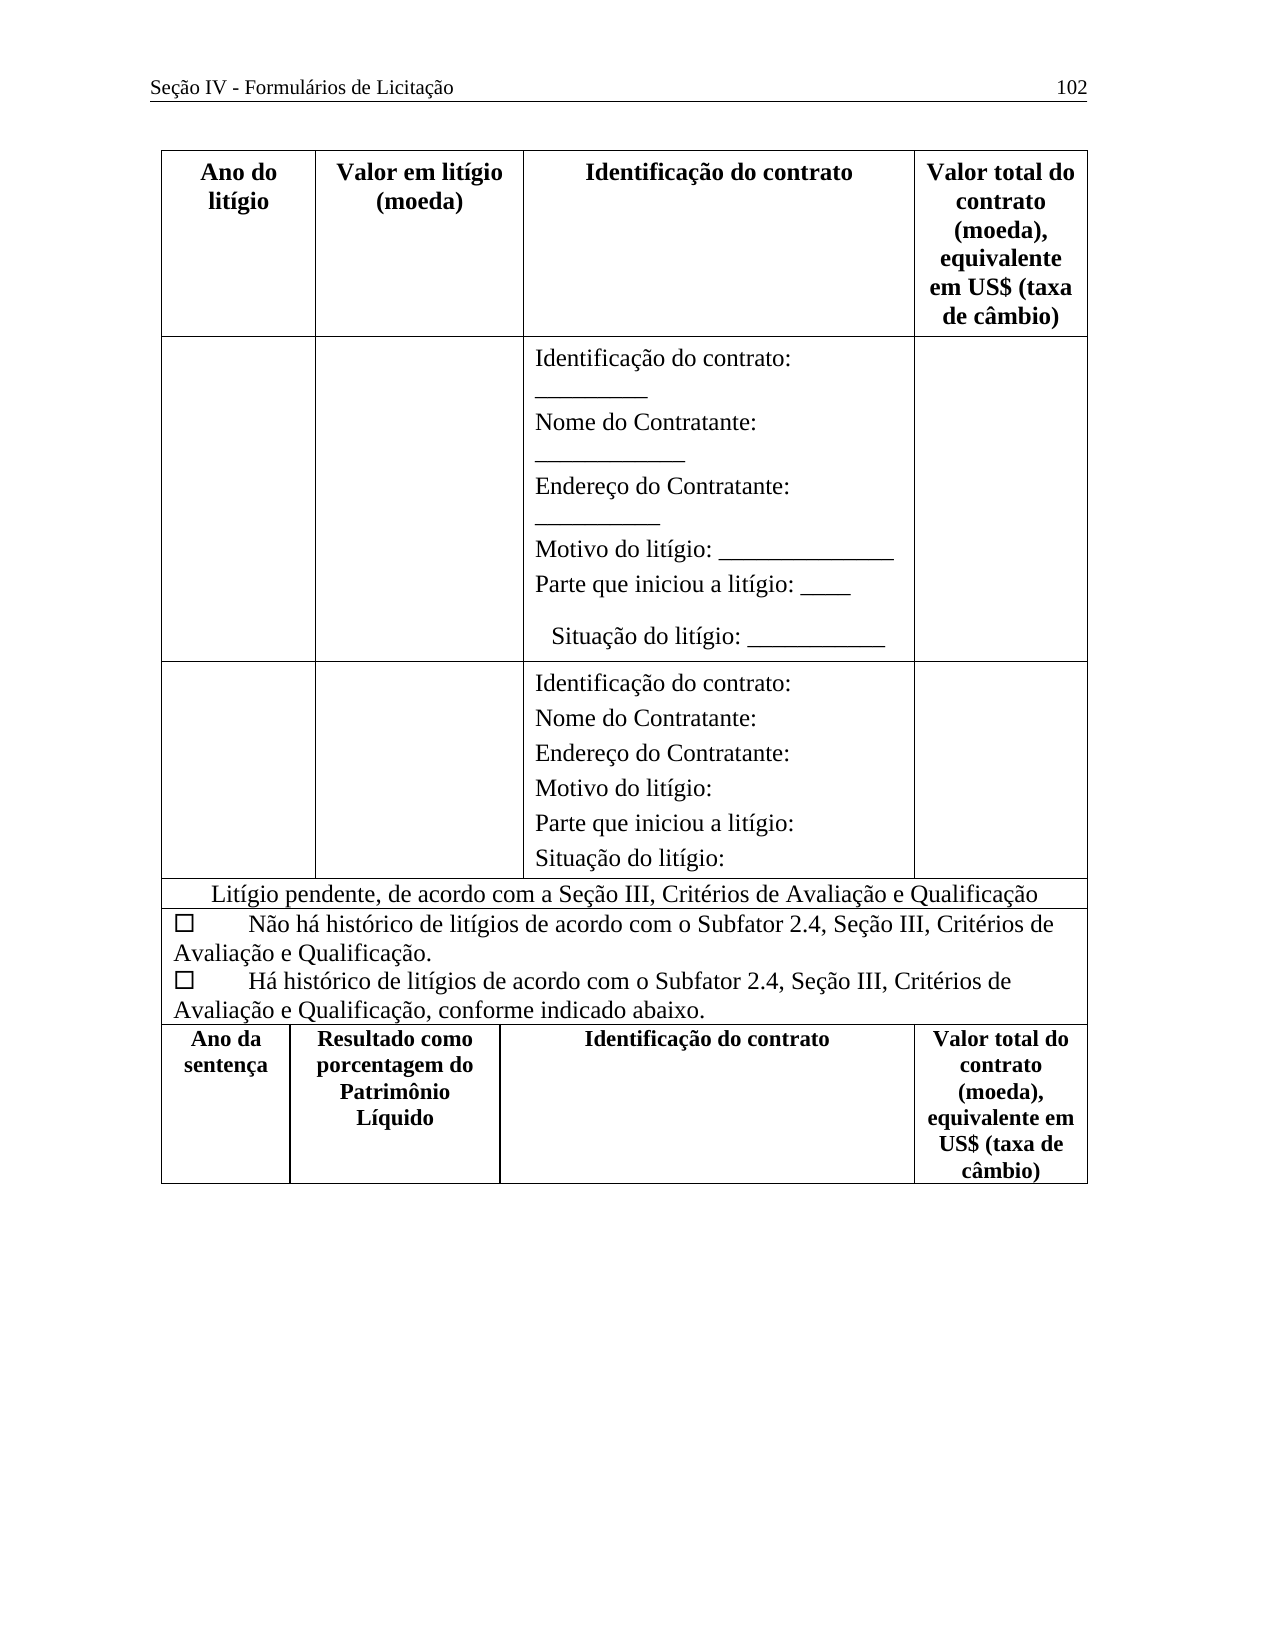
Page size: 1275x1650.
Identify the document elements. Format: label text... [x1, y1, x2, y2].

table_cell Ano da sentença [162, 1025, 289, 1183]
table_cell [162, 337, 315, 661]
table_cell Litígio pendente, de acordo com a Seção III, Critérios de Avaliação e Qualificação [162, 879, 1087, 908]
table_cell Valor total do contrato (moeda), equivalente em US$ (taxa de câmbio) [915, 1025, 1087, 1183]
table_header Ano do litígio [162, 151, 315, 336]
table_header Identificação do contrato [524, 151, 914, 336]
table_header Valor em litígio (moeda) [316, 151, 523, 336]
table_cell Identificação do contrato: _________ Nome do Contratante: ____________ Endereço do Contratante: __________ Motivo do litígio: ______________ Parte que iniciou a litígio: ____ Situação do litígio: ___________ [524, 337, 914, 661]
table_cell Identificação do contrato [501, 1025, 914, 1183]
table_header Valor total do contrato (moeda), equivalente em US$ (taxa de câmbio) [915, 151, 1087, 336]
table_cell [915, 662, 1087, 878]
table_cell [915, 337, 1087, 661]
table_cell Não há histórico de litígios de acordo com o Subfator 2.4, Seção III, Critérios de Avaliação e Qualificação. Há histórico de litígios de acordo com o Subfator 2.4, Seção III, Critérios de Avaliação e Qualificação, conforme indicado abaixo. [162, 909, 1087, 1024]
table_cell [162, 662, 315, 878]
table_cell Identificação do contrato: Nome do Contratante: Endereço do Contratante: Motivo do litígio: Parte que iniciou a litígio: Situação do litígio: [524, 662, 914, 878]
table_cell Resultado como porcentagem do Patrimônio Líquido [291, 1025, 499, 1183]
table_cell [316, 337, 523, 661]
table_cell [316, 662, 523, 878]
